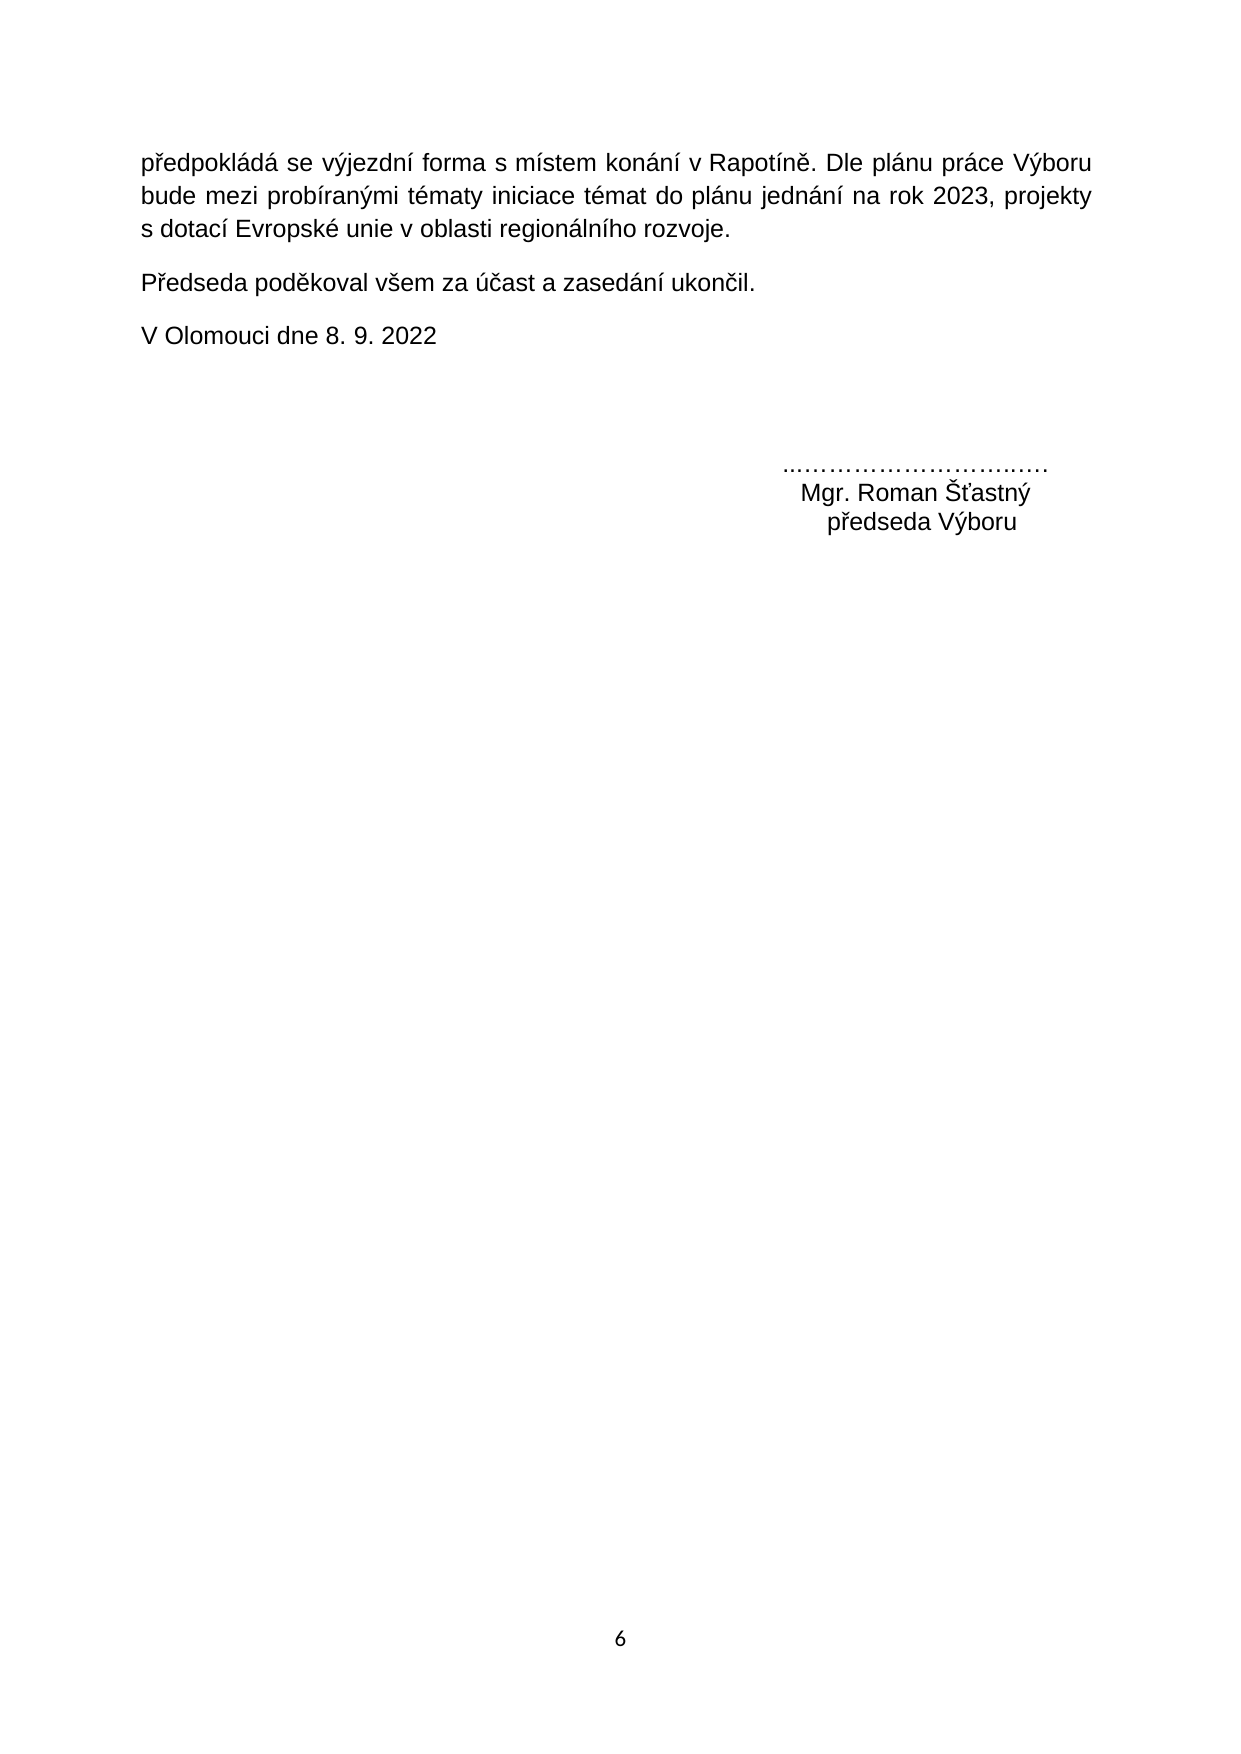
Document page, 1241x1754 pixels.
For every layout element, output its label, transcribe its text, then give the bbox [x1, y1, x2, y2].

list V Olomouci dne 8. 9. 2022 [141, 321, 1093, 350]
list Předseda poděkoval všem za účast a zasedání ukončil. [141, 267, 1093, 296]
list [141, 148, 1093, 242]
text předseda Výboru [827, 507, 1093, 536]
text Mgr. Roman Šťastný [738, 478, 1093, 507]
text ...……………………..…. [738, 449, 1093, 478]
